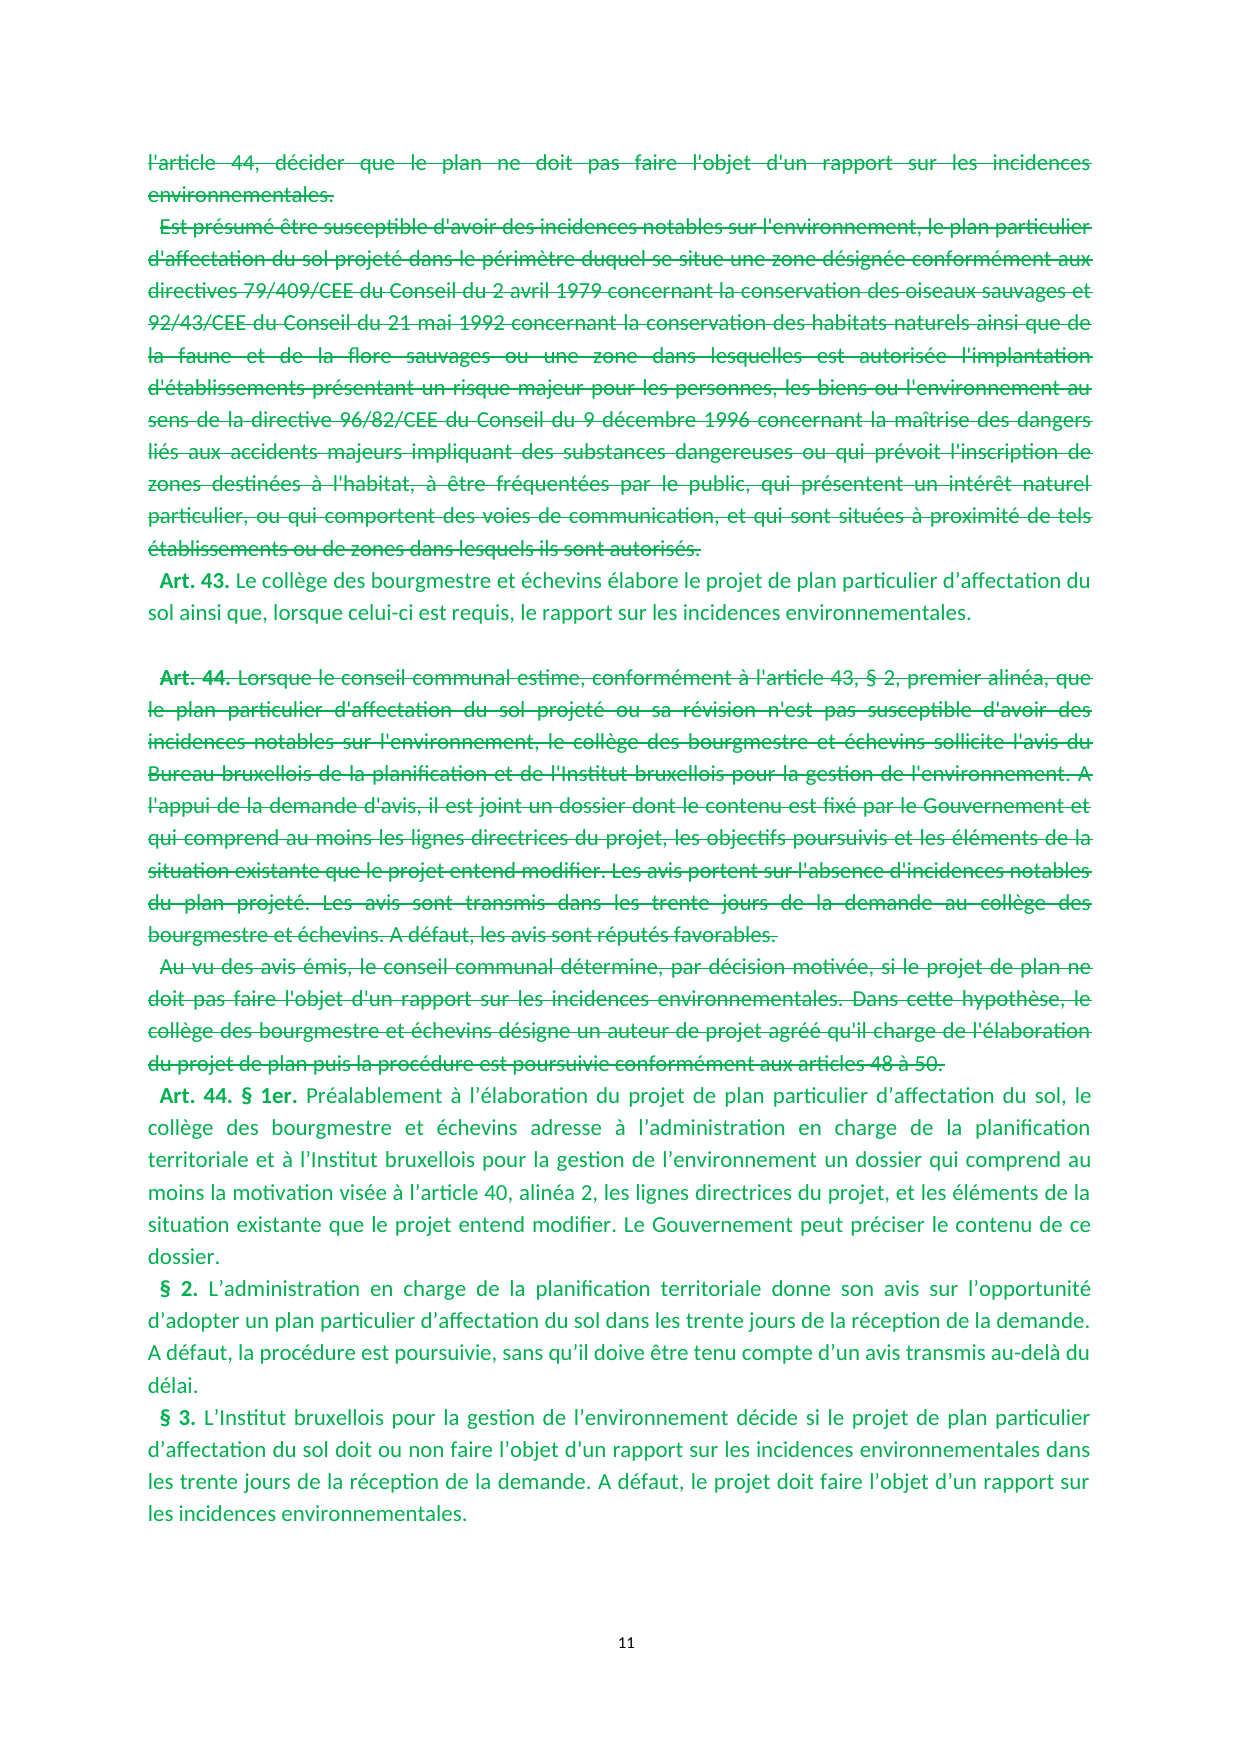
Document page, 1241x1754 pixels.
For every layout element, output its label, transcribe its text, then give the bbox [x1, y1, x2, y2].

text § 3. L’Institut bruxellois pour la gestion de l’environnement décide si le projet de plan particulier d’affectation du sol doit ou non faire l’objet d’un rapport sur les incidences environnementales dans les trente jours de la réception de la demande. A défaut, le projet doit faire l’objet d’un rapport sur les incidences environnementales. [148, 1403, 1093, 1527]
text Art. 44. § 1er. Préalablement à l’élaboration du projet de plan particulier d’affectation du sol, le collège des bourgmestre et échevins adresse à l’administration en charge de la planification territoriale et à l’Institut bruxellois pour la gestion de l’environnement un dossier qui comprend au moins la motivation visée à l’article 40, alinéa 2, les lignes directrices du projet, et les éléments de la situation existante que le projet entend modifier. Le Gouvernement peut préciser le contenu de ce dossier. [148, 1081, 1093, 1270]
text § 2. L’administration en charge de la planification territoriale donne son avis sur l’opportunité d’adopter un plan particulier d’affectation du sol dans les trente jours de la réception de la demande. A défaut, la procédure est poursuivie, sans qu’il doive être tenu compte d’un avis transmis au-delà du délai. [148, 1274, 1093, 1399]
text Art. 43. Le collège des bourgmestre et échevins élabore le projet de plan particulier d’affectation du sol ainsi que, lorsque celui-ci est requis, le rapport sur les incidences environnementales. [148, 566, 1093, 626]
text Art. 44. Lorsque le conseil communal estime, conformément à l'article 43, § 2, premier alinéa, que le plan particulier d'affectation du sol projeté ou sa révision n'est pas susceptible d'avoir des incidences notables sur l'environnement, le collège des bourgmestre et échevins sollicite l'avis du Bureau bruxellois de la planification et de l'Institut bruxellois pour la gestion de l'environnement. A l'appui de la demande d'avis, il est joint un dossier dont le contenu est fixé par le Gouvernement et qui comprend au moins les lignes directrices du projet, les objectifs poursuivis et les éléments de la situation existante que le projet entend modifier. Les avis portent sur l'absence d'incidences notables du plan projeté. Les avis sont transmis dans les trente jours de la demande au collège des bourgmestre et échevins. A défaut, les avis sont réputés favorables. [148, 663, 1093, 742]
text Art. 44. Lorsque le conseil communal estime, conformément à l'article 43, § 2, premier alinéa, que le plan particulier d'affectation du sol projeté ou sa révision n'est pas susceptible d'avoir des incidences notables sur l'environnement, le collège des bourgmestre et échevins sollicite l'avis du Bureau bruxellois de la planification et de l'Institut bruxellois pour la gestion de l'environnement. A l'appui de la demande d'avis, il est joint un dossier dont le contenu est fixé par le Gouvernement et qui comprend au moins les lignes directrices du projet, les objectifs poursuivis et les éléments de la situation existante que le projet entend modifier. Les avis portent sur l'absence d'incidences notables du plan projeté. Les avis sont transmis dans les trente jours de la demande au collège des bourgmestre et échevins. A défaut, les avis sont réputés favorables. [148, 840, 1093, 948]
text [148, 148, 1093, 208]
text Art. 44. Lorsque le conseil communal estime, conformément à l'article 43, § 2, premier alinéa, que le plan particulier d'affectation du sol projeté ou sa révision n'est pas susceptible d'avoir des incidences notables sur l'environnement, le collège des bourgmestre et échevins sollicite l'avis du Bureau bruxellois de la planification et de l'Institut bruxellois pour la gestion de l'environnement. A l'appui de la demande d'avis, il est joint un dossier dont le contenu est fixé par le Gouvernement et qui comprend au moins les lignes directrices du projet, les objectifs poursuivis et les éléments de la situation existante que le projet entend modifier. Les avis portent sur l'absence d'incidences notables du plan projeté. Les avis sont transmis dans les trente jours de la demande au collège des bourgmestre et échevins. A défaut, les avis sont réputés favorables. [148, 776, 1093, 839]
text Au vu des avis émis, le conseil communal détermine, par décision motivée, si le projet de plan ne doit pas faire l'objet d'un rapport sur les incidences environnementales. Dans cette hypothèse, le collège des bourgmestre et échevins désigne un auteur de projet agréé qu'il charge de l'élaboration du projet de plan puis la procédure est poursuivie conformément aux articles 48 à 50. [148, 952, 1093, 1077]
